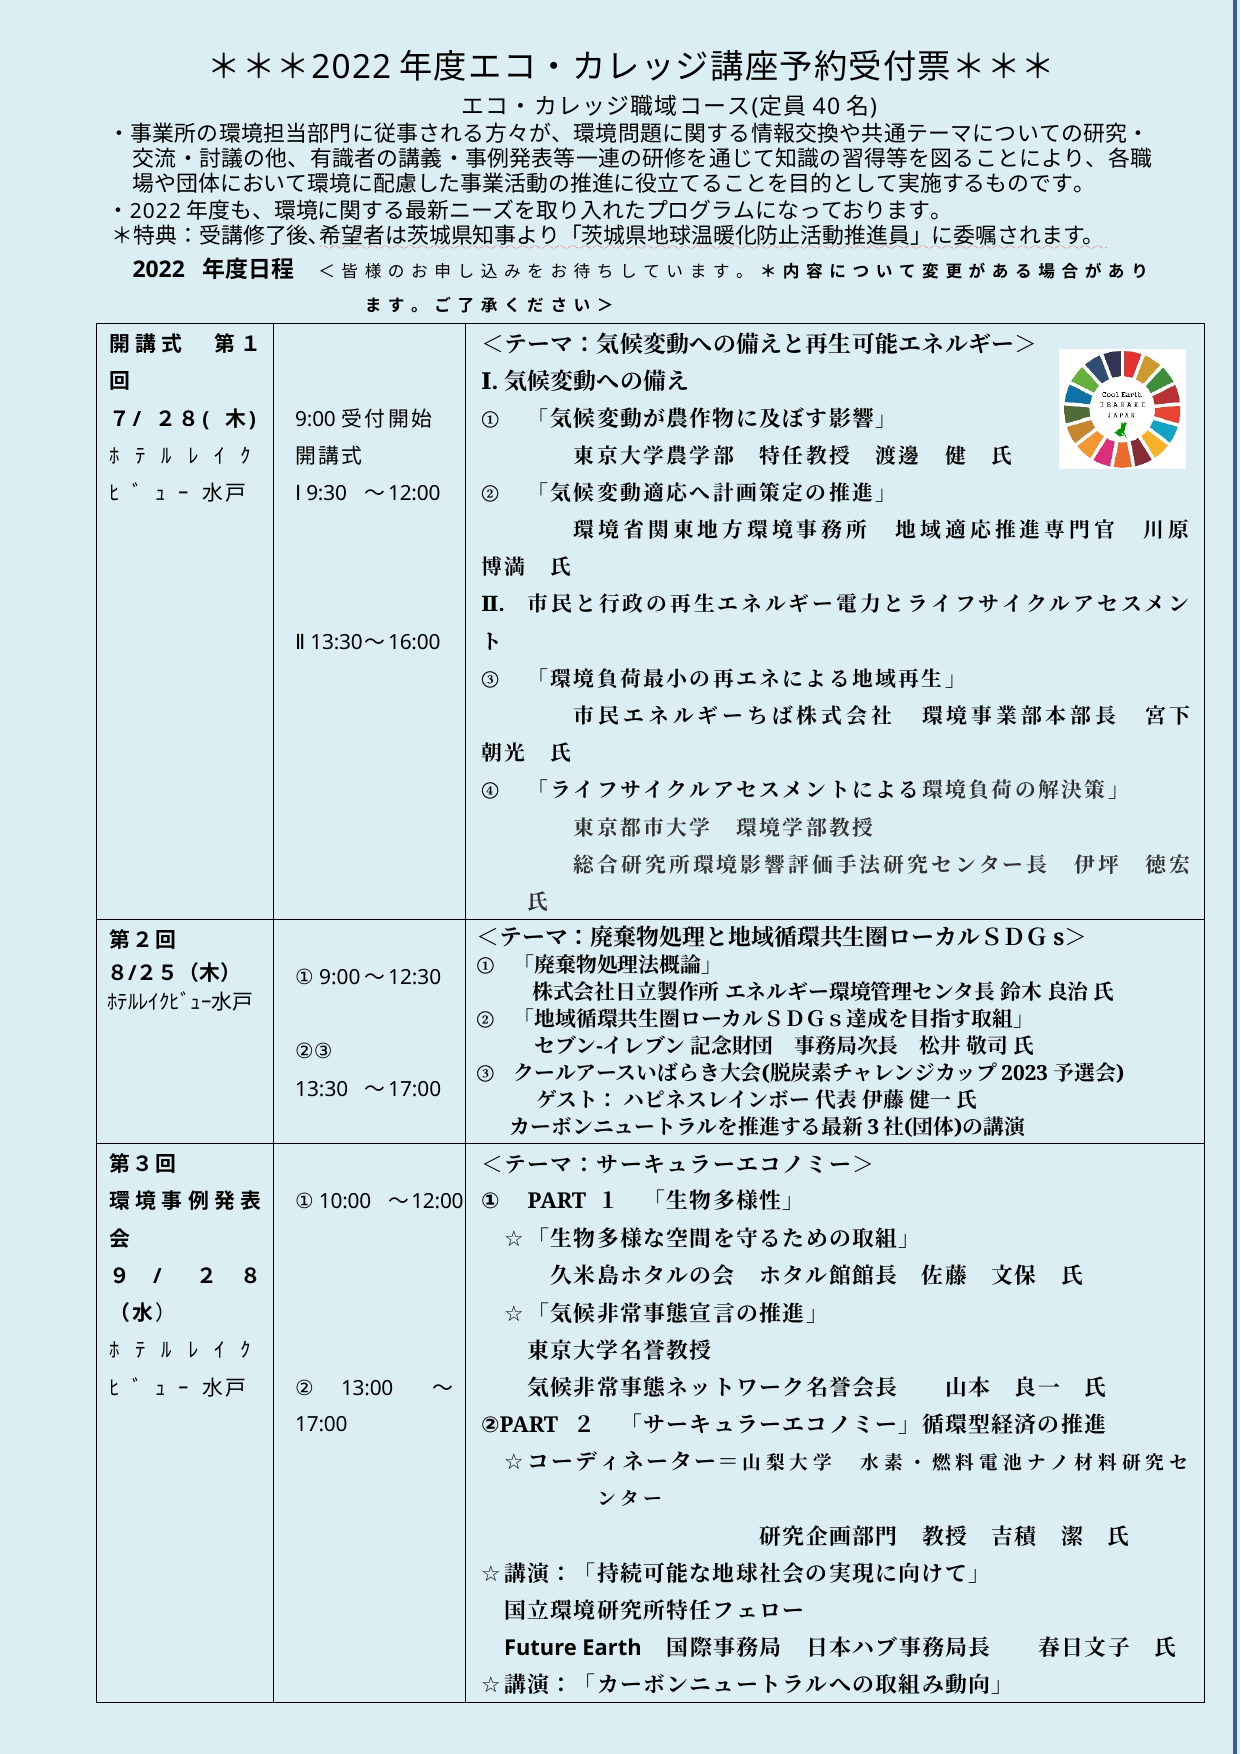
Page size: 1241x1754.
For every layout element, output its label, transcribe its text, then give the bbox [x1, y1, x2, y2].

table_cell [97, 1144, 273, 1702]
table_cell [274, 1144, 465, 1702]
table_cell ＜テーマ：廃棄物処理と地域循環共生圏ローカルＳＤＧs＞ 「廃棄物処理法概論」 株式会社日立製作所 エネルギー環境管理センタ長 鈴木 良治 氏 「地域循環共生圏ローカルＳＤＧｓ達成を目指す取組」 セブン-イレブン 記念財団 事務局次長 松井 敬司 氏 クールアースいばらき大会(脱炭素チャレンジカップ2023 予選会) ゲスト： ハピネスレインボー 代表 伊藤 健一 氏 カーボンニュートラルを推進する最新3社(団体)の講演 [466, 920, 1204, 1143]
text ・事業所の環境担当部門に従事される方々が、環境問題に関する情報交換や共通テーマについての研究・交流・討議の他、有識者の講義・事例発表等一連の研修を通じて知識の習得等を図ることにより、各職場や団体において環境に配慮した事業活動の推進に役立てることを目的として実施するものです。 [86, 121, 1154, 196]
picture [1059, 349, 1186, 469]
text ・2022年度も、環境に関する最新ニーズを取り入れたプログラムになっております。 [86, 196, 1154, 223]
text 2022年度日程 ＜皆様のお申し込みをお待ちしています。＊内容について変更がある場合があります。ご了承ください＞ [109, 248, 1154, 323]
table_cell ① 9:00～12:30 ②③ 13:30～17:00 [274, 920, 465, 1143]
text ＊＊＊2022年度エコ・カレッジ講座予約受付票＊＊＊ [86, 40, 1154, 88]
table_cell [466, 1144, 1204, 1702]
table_header 開講式 第１回 ７/２８(木) ﾎﾃﾙﾚｲｸﾋﾞｭｰ水戸 [97, 324, 273, 919]
table_header 9:00 受付開始 開講式 Ⅰ 9:30～12:00 Ⅱ 13:30～16:00 [274, 324, 465, 919]
table_cell 第２回 ８/２５（木） ﾎﾃﾙﾚｲｸﾋﾞｭｰ水戸 [97, 920, 273, 1143]
text ＊特典：受講修了後､希望者は茨城県知事より「茨城県地球温暖化防止活動推進員」に委嘱されます。 [112, 223, 1154, 248]
text エコ・カレッジ職域コース(定員40名) [86, 88, 1154, 121]
table_header ＜テーマ：気候変動への備えと再生可能エネルギー＞ Ⅰ.気候変動への備え 「気候変動が農作物に及ぼす影響」 東京大学農学部 特任教授 渡邊 健 氏 「気候変動適応へ計画策定の推進」 環境省関東地方環境事務所 地域適応推進専門官 川原 博満 氏 Ⅱ.市民と行政の再生エネルギー電力とライフサイクルアセスメント 「環境負荷最小の再エネによる地域再生」 市民エネルギーちば株式会社 環境事業部本部長 宮下 朝光 氏 「ライフサイクルアセスメントによる環境負荷の解決策」 東京都市大学 環境学部教授 総合研究所環境影響評価手法研究センター長 伊坪 徳宏 氏 [466, 324, 1204, 919]
